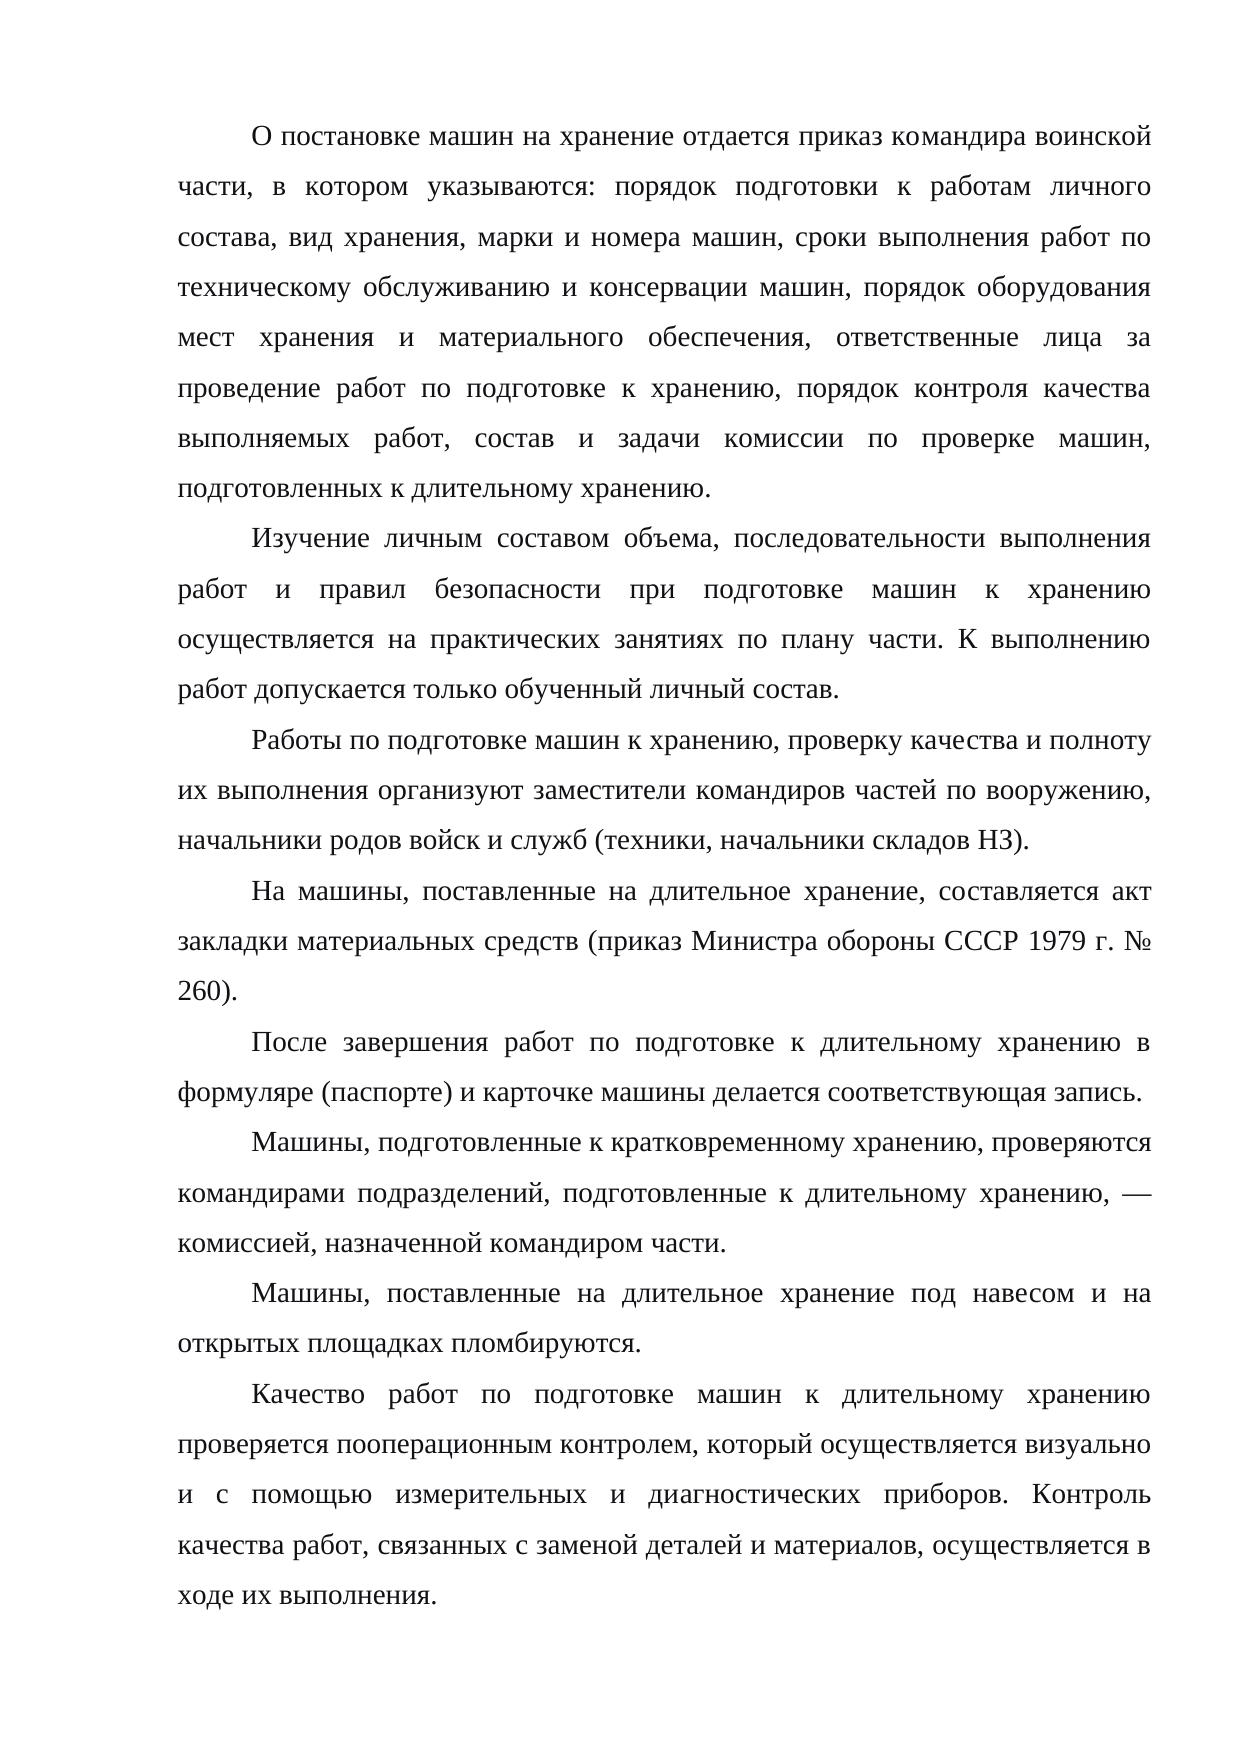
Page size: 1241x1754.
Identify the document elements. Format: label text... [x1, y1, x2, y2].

text Машины, подготовленные к кратковременному хранению, проверяются командирами подразделений, подготовленные к длительному хранению, — комиссией, назначенной командиром части. [177, 1124, 1152, 1258]
text Машины, поставленные на длительное хранение под навесом и на открытых площадках пломбируются. [177, 1275, 1152, 1359]
text На машины, поставленные на длительное хранение, составляется акт закладки материальных средств (приказ Министра обороны СССР 1979 г. № 260). [177, 873, 1152, 1007]
text Качество работ по подготовке машин к длительному хранению проверяется пооперационным контролем, который осуществляется визуально и с помощью измерительных и диагностических приборов. Контроль качества работ, связанных с заменой деталей и материалов, осуществляется в ходе их выполнения. [177, 1376, 1152, 1611]
text О постановке машин на хранение отдается приказ командира воинской части, в котором указываются: порядок подготовки к работам личного состава, вид хранения, марки и номера машин, сроки выполнения работ по техническому обслуживанию и консервации машин, порядок оборудования мест хранения и материального обеспечения, ответственные лица за проведение работ по подготовке к хранению, порядок контроля качества выполняемых работ, состав и задачи комиссии по проверке машин, подготовленных к длительному хранению. [177, 118, 1152, 504]
text Работы по подготовке машин к хранению, проверку качества и полноту их выполнения организуют заместители командиров частей по вооружению, начальники родов войск и служб (техники, начальники складов НЗ). [177, 722, 1152, 856]
text После завершения работ по подготовке к длительному хранению в формуляре (паспорте) и карточке машины делается соответствующая запись. [177, 1024, 1152, 1108]
text Изучение личным составом объема, последовательности выполнения работ и правил безопасности при подготовке машин к хранению осуществляется на практических занятиях по плану части. К выполнению работ допускается только обученный личный состав. [177, 521, 1152, 705]
